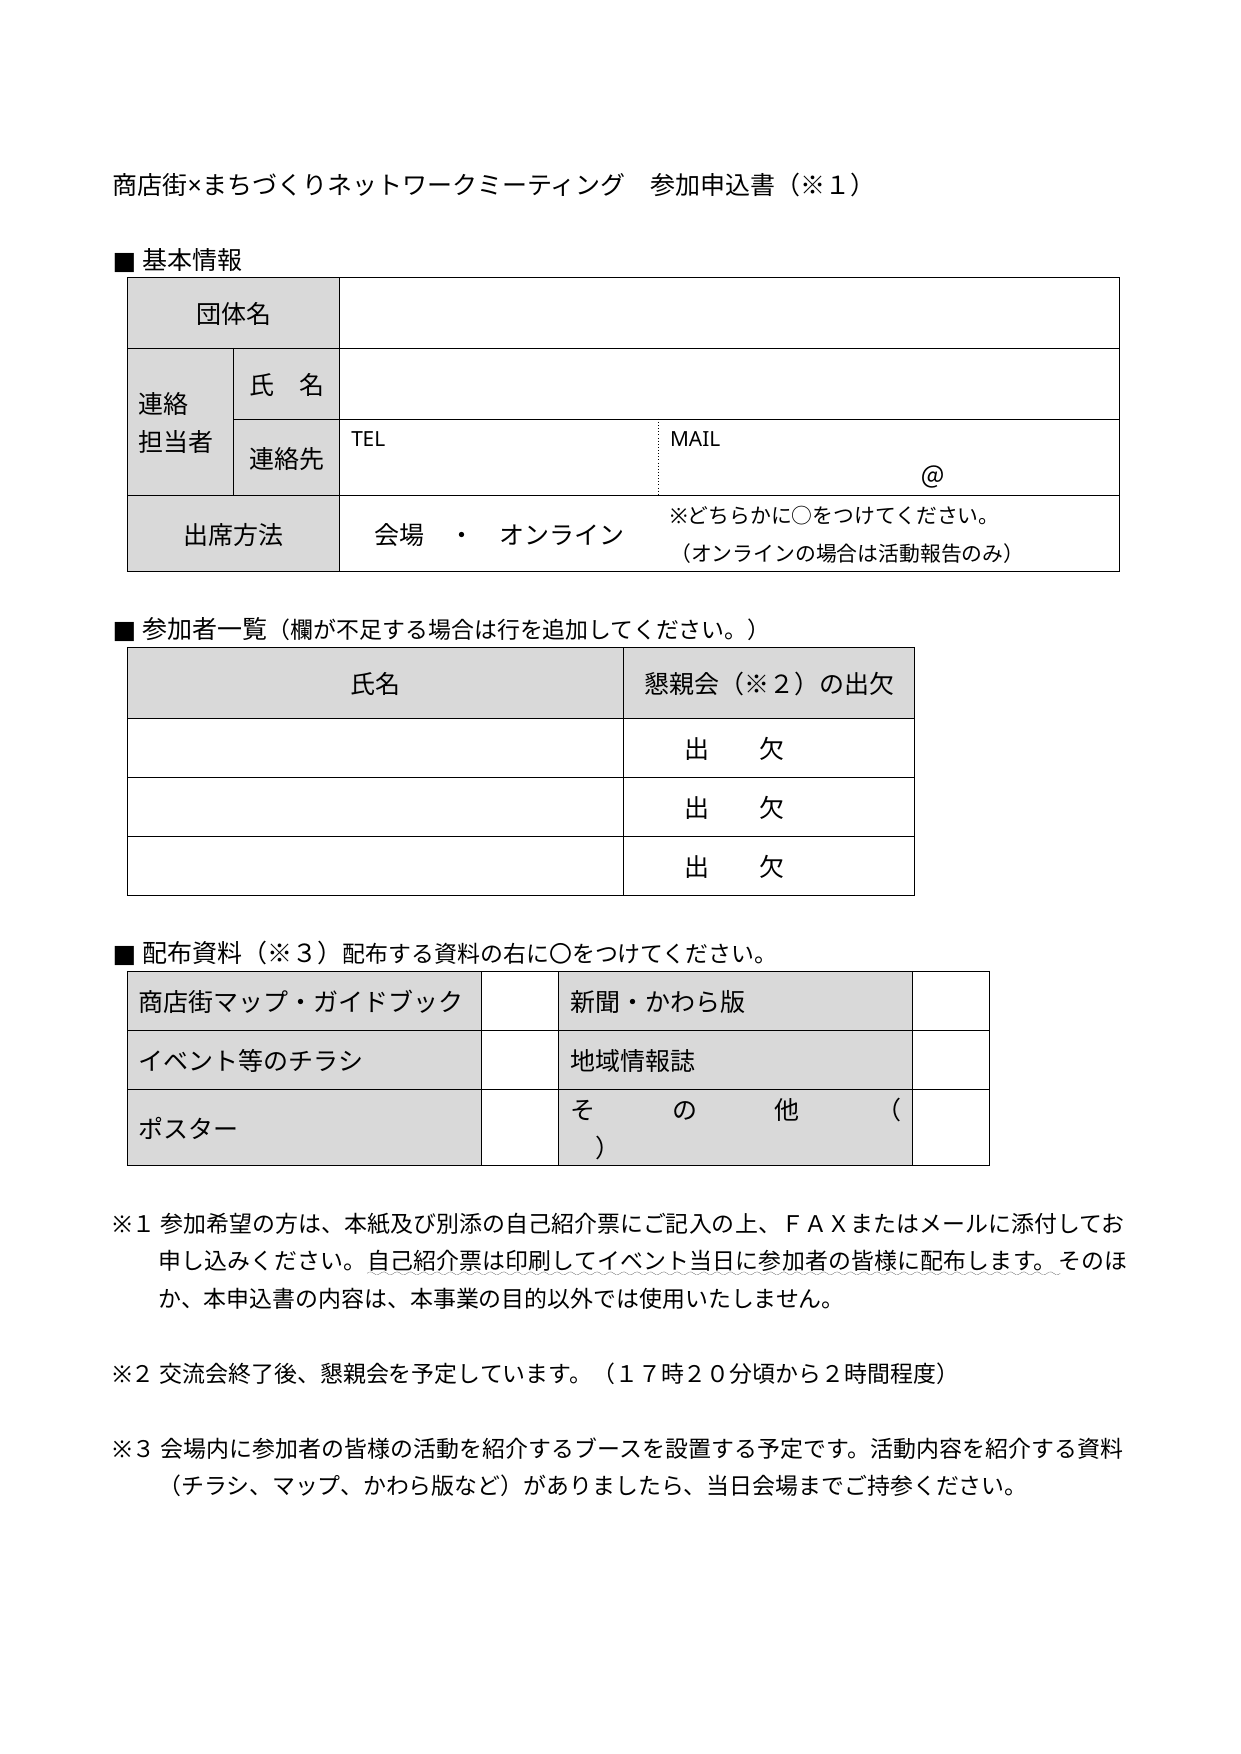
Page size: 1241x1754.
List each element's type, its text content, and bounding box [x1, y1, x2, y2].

table_header 懇親会（※２）の出欠 [624, 648, 914, 718]
table_cell 連絡 担当者 [128, 349, 233, 495]
table_header 団体名 [128, 278, 339, 348]
table_cell 地域情報誌 [559, 1031, 912, 1089]
table_cell イベント等のチラシ [128, 1031, 481, 1089]
table_cell 出 欠 [624, 719, 914, 777]
table_cell 連絡先 [234, 420, 339, 495]
table_cell 出席方法 [128, 496, 339, 571]
table_cell [913, 1090, 989, 1165]
text ※２ 交流会終了後、懇親会を予定しています。（１７時２０分頃から２時間程度） [112, 1353, 1128, 1391]
table_cell [913, 1031, 989, 1089]
table_header 商店街マップ・ガイドブック [128, 972, 481, 1030]
text ■ 参加者一覧（欄が不足する場合は行を追加してください。） [112, 609, 1128, 647]
table_cell [340, 349, 1119, 419]
table_cell 会場 ・ オンライン [340, 496, 659, 571]
text ■ 配布資料（※３）配布する資料の右に〇をつけてください。 [112, 933, 1128, 971]
text ※３ 会場内に参加者の皆様の活動を紹介するブースを設置する予定です。活動内容を紹介する資料（チラシ、マップ、かわら版など）がありましたら、当日会場までご持参ください。 [112, 1428, 1128, 1503]
table_cell TEL [340, 420, 659, 495]
text 商店街×まちづくりネットワークミーティング 参加申込書（※１） [112, 164, 1128, 202]
table_header [340, 278, 1119, 348]
table_cell [128, 778, 623, 836]
table_cell 氏 名 [234, 349, 339, 419]
table_cell ポスター [128, 1090, 481, 1165]
table_cell [128, 719, 623, 777]
table_cell [128, 837, 623, 895]
table_cell [482, 1090, 558, 1165]
table_cell MAIL ＠ [659, 420, 1119, 495]
table_cell その他（ ） [559, 1090, 912, 1165]
table_cell ※どちらかに○をつけてください。 （オンラインの場合は活動報告のみ） [659, 496, 1119, 571]
text ※１ 参加希望の方は、本紙及び別添の自己紹介票にご記入の上、ＦＡＸまたはメールに添付してお申し込みください。自己紹介票は印刷してイベント当日に参加者の皆様に配布します。そのほか、本申込書の内容は、本事業の目的以外では使用いたしません。 [112, 1203, 1128, 1316]
table_header [482, 972, 558, 1030]
table_cell [482, 1031, 558, 1089]
table_header [913, 972, 989, 1030]
table_cell 出 欠 [624, 837, 914, 895]
text ■ 基本情報 [112, 239, 1128, 277]
table_header 氏名 [128, 648, 623, 718]
table_cell 出 欠 [624, 778, 914, 836]
table_header 新聞・かわら版 [559, 972, 912, 1030]
